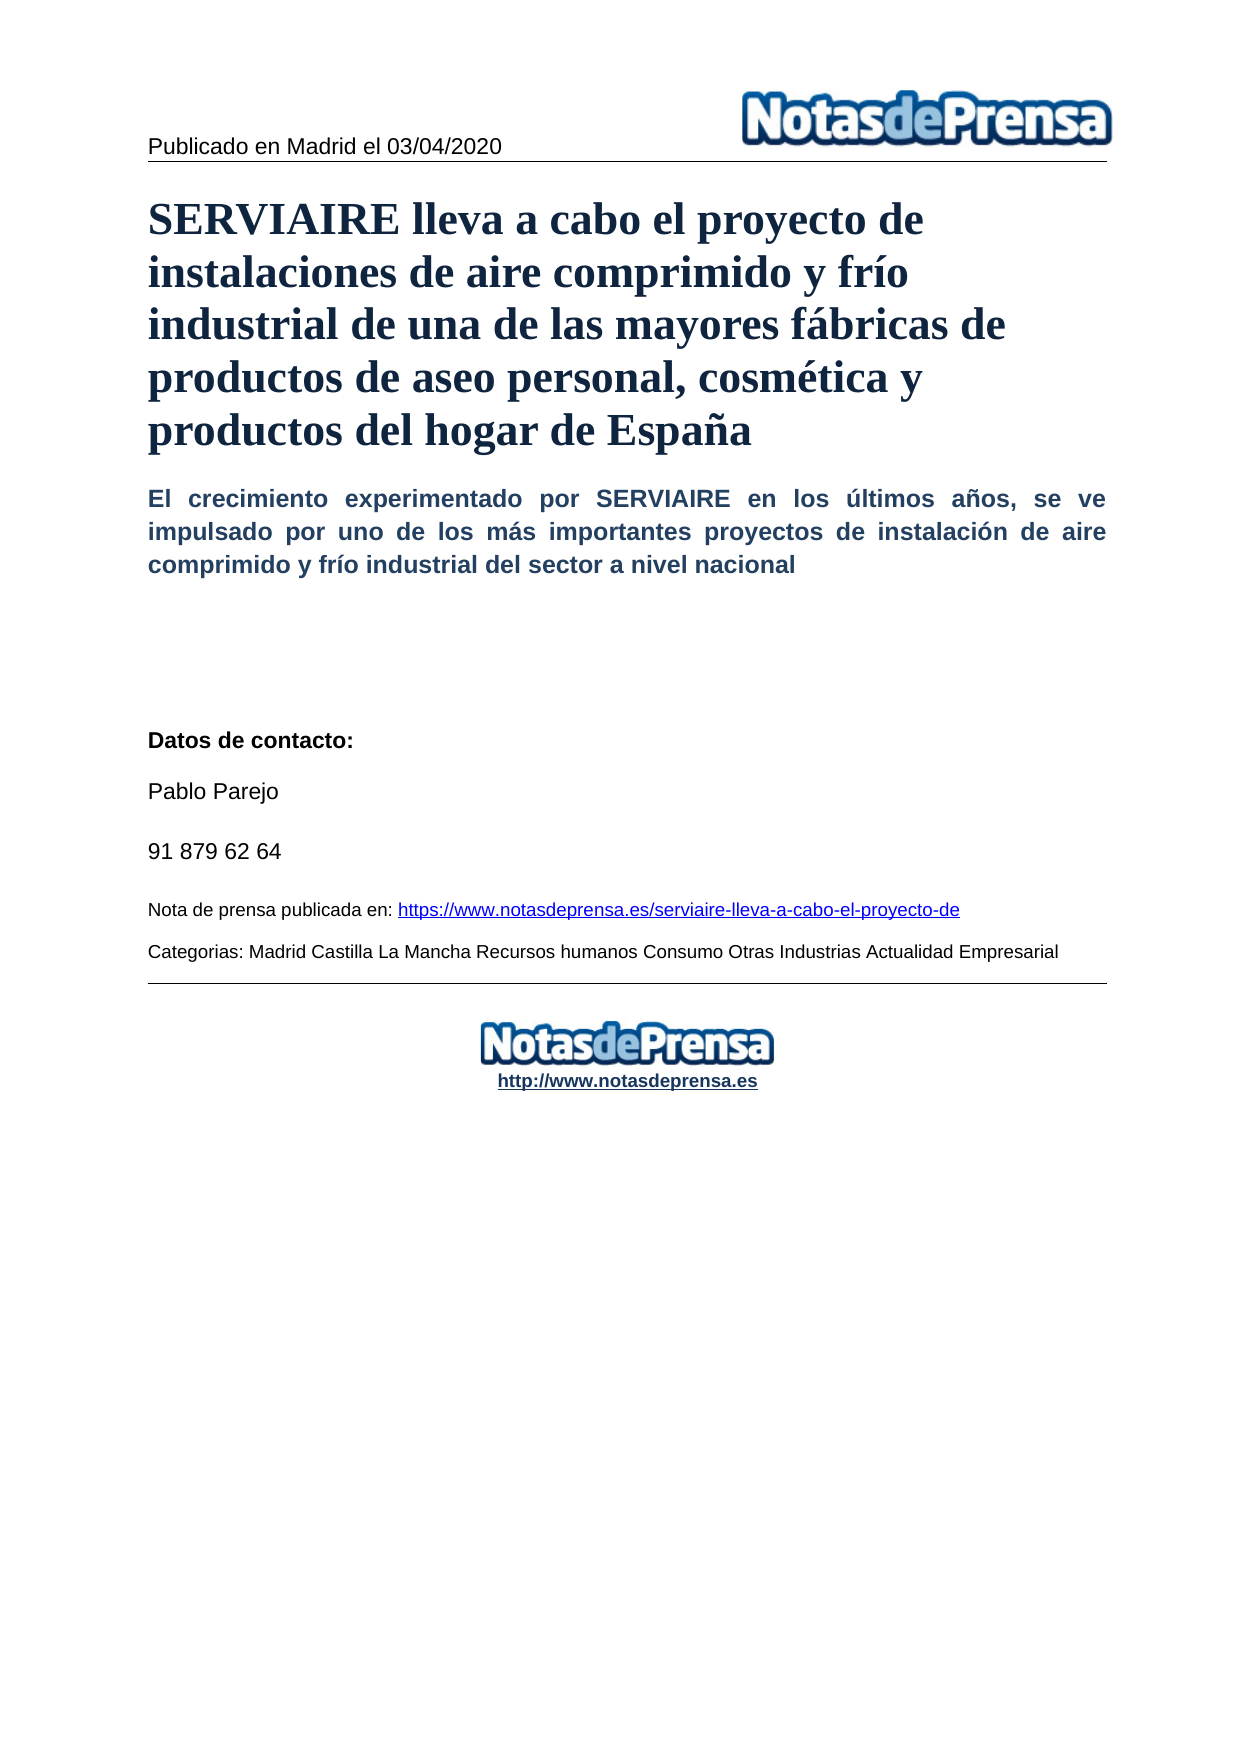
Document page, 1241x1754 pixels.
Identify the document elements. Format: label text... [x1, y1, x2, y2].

subtitle SERVIAIRE lleva a cabo el proyecto de instalaciones de aire comprimido y frío industrial de una de las mayores fábricas de productos de aseo personal, cosmética y productos del hogar de España [148, 192, 1107, 455]
text Datos de contacto: [148, 727, 1107, 753]
text Pablo Parejo [148, 778, 1063, 804]
picture [480, 1020, 775, 1067]
text Categorias: Madrid Castilla La Mancha Recursos humanos Consumo Otras Industrias Actualidad Empresarial [148, 941, 1107, 962]
subtitle El crecimiento experimentado por SERVIAIRE en los últimos años, se ve impulsado por uno de los más importantes proyectos de instalación de aire comprimido y frío industrial del sector a nivel nacional [148, 484, 1107, 579]
picture [742, 90, 1113, 148]
text http://www.notasdeprensa.es [148, 1070, 1107, 1092]
text Nota de prensa publicada en: https://www.notasdeprensa.es/serviaire-lleva-a-cabo-el-proyecto-de [148, 898, 1107, 920]
text Publicado en Madrid el 03/04/2020 [148, 133, 1107, 161]
text 91 879 62 64 [148, 838, 1063, 864]
